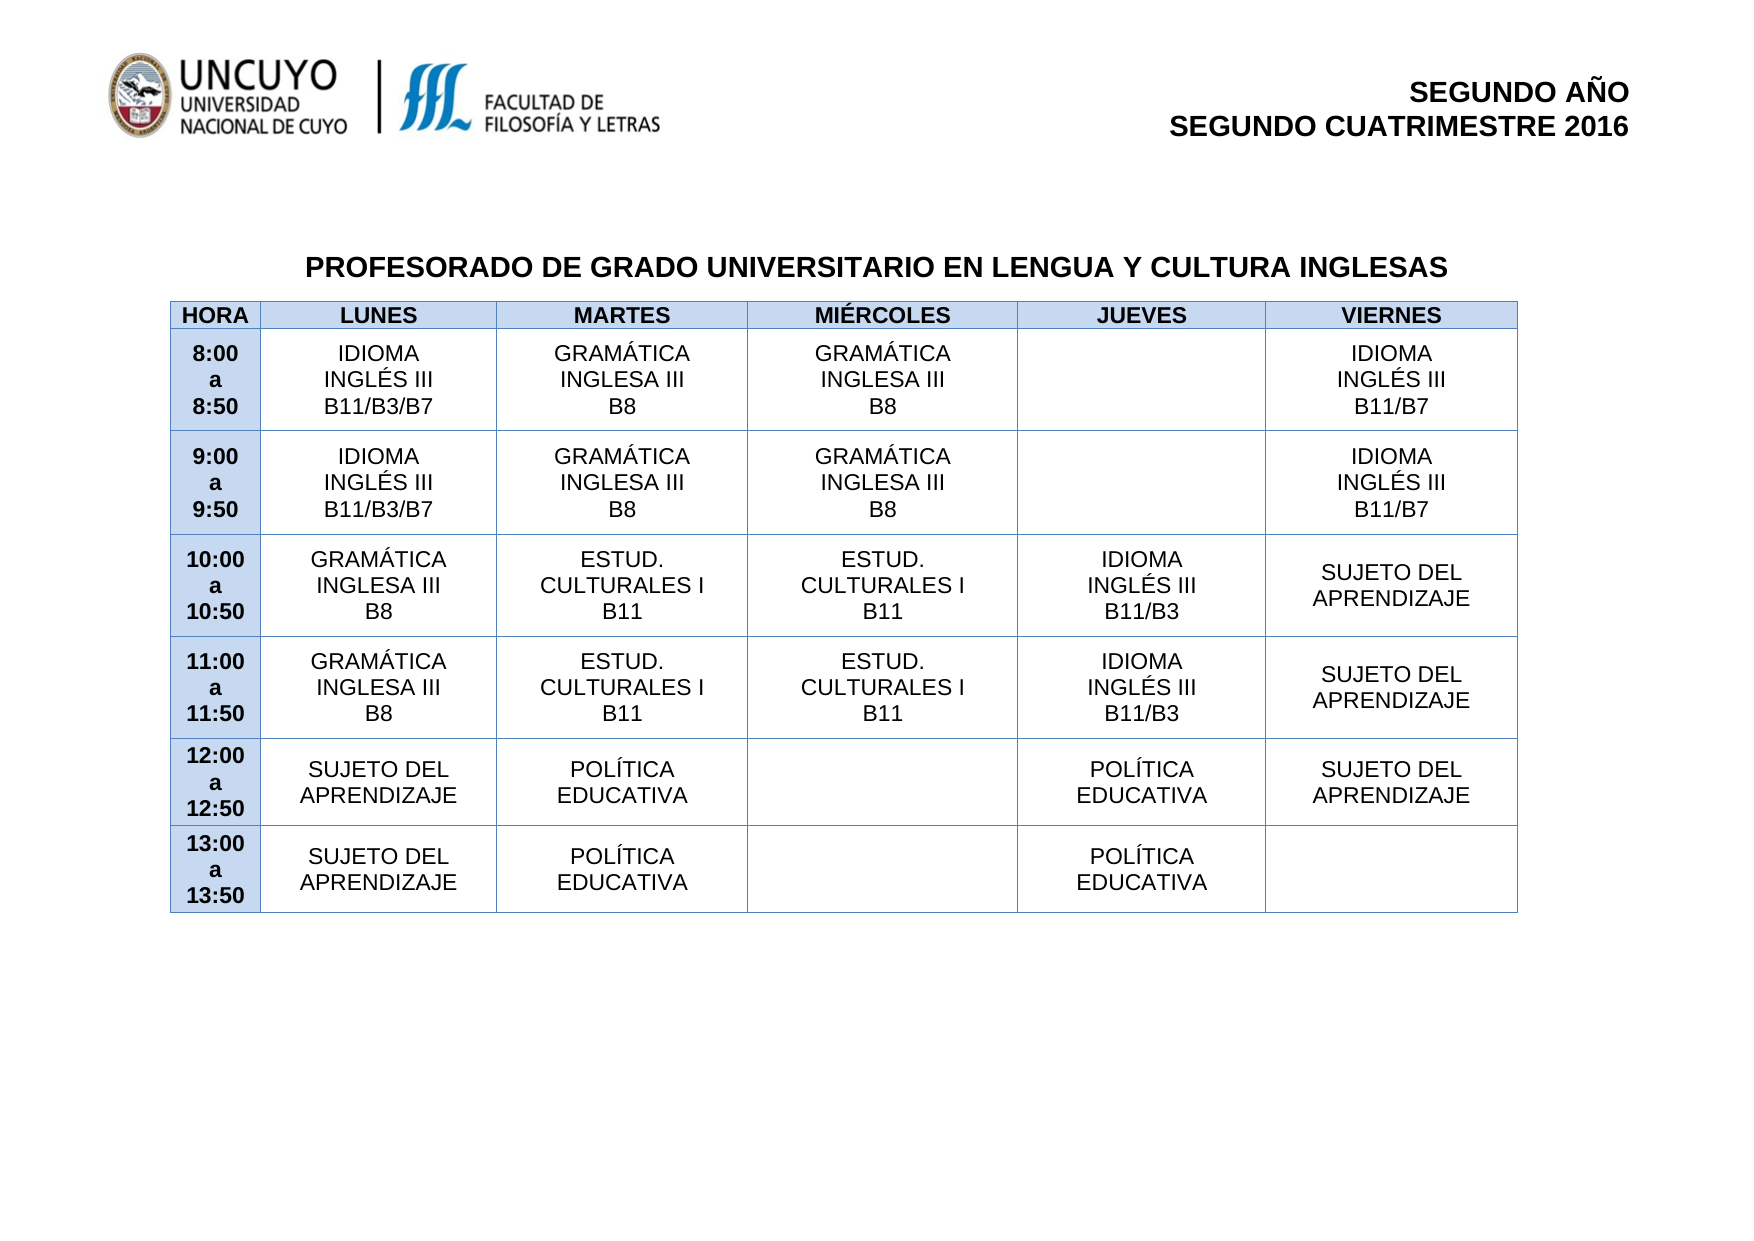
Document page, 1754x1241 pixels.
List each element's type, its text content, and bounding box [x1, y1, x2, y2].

table_cell IDIOMA INGLÉS III B11/B7 [1266, 431, 1517, 534]
table_cell SUJETO DEL APRENDIZAJE [261, 826, 496, 912]
table_cell SUJETO DEL APRENDIZAJE [1266, 535, 1517, 636]
table_cell [748, 739, 1017, 825]
table_cell IDIOMA INGLÉS III B11/B3/B7 [261, 431, 496, 534]
table_cell POLÍTICA EDUCATIVA [497, 739, 747, 825]
table_cell IDIOMA INGLÉS III B11/B7 [1266, 329, 1517, 430]
table_cell 9:00 a 9:50 [171, 431, 260, 534]
table_cell ESTUD. CULTURALES I B11 [748, 535, 1017, 636]
table_cell 12:00 a 12:50 [171, 739, 260, 825]
table_cell [1018, 329, 1265, 430]
table_cell GRAMÁTICA INGLESA III B8 [748, 329, 1017, 430]
table_cell IDIOMA INGLÉS III B11/B3 [1018, 535, 1265, 636]
table_cell POLÍTICA EDUCATIVA [1018, 739, 1265, 825]
table_cell SUJETO DEL APRENDIZAJE [1266, 739, 1517, 825]
table_cell 11:00 a 11:50 [171, 637, 260, 738]
table_cell GRAMÁTICA INGLESA III B8 [261, 637, 496, 738]
table_cell IDIOMA INGLÉS III B11/B3 [1018, 637, 1265, 738]
table_cell ESTUD. CULTURALES I B11 [497, 637, 747, 738]
table_cell ESTUD. CULTURALES I B11 [497, 535, 747, 636]
table_cell GRAMÁTICA INGLESA III B8 [261, 535, 496, 636]
picture [96, 45, 663, 147]
text PROFESORADO DE GRADO UNIVERSITARIO EN LENGUA Y CULTURA INGLESAS [83, 250, 1671, 283]
table_cell [1266, 826, 1517, 912]
table_cell IDIOMA INGLÉS III B11/B3/B7 [261, 329, 496, 430]
table_cell 13:00 a 13:50 [171, 826, 260, 912]
table_cell ESTUD. CULTURALES I B11 [748, 637, 1017, 738]
table_header MARTES [497, 302, 747, 328]
table_header LUNES [261, 302, 496, 328]
table_cell SUJETO DEL APRENDIZAJE [1266, 637, 1517, 738]
table_cell GRAMÁTICA INGLESA III B8 [497, 431, 747, 534]
table_cell [748, 826, 1017, 912]
table_header VIERNES [1266, 302, 1517, 328]
table_cell GRAMÁTICA INGLESA III B8 [497, 329, 747, 430]
table_header HORA [171, 302, 260, 328]
table_cell 10:00 a 10:50 [171, 535, 260, 636]
table_cell GRAMÁTICA INGLESA III B8 [748, 431, 1017, 534]
table_header MIÉRCOLES [748, 302, 1017, 328]
table_cell POLÍTICA EDUCATIVA [1018, 826, 1265, 912]
table_cell SUJETO DEL APRENDIZAJE [261, 739, 496, 825]
table_header JUEVES [1018, 302, 1265, 328]
table_cell POLÍTICA EDUCATIVA [497, 826, 747, 912]
table_cell [1018, 431, 1265, 534]
table_cell 8:00 a 8:50 [171, 329, 260, 430]
